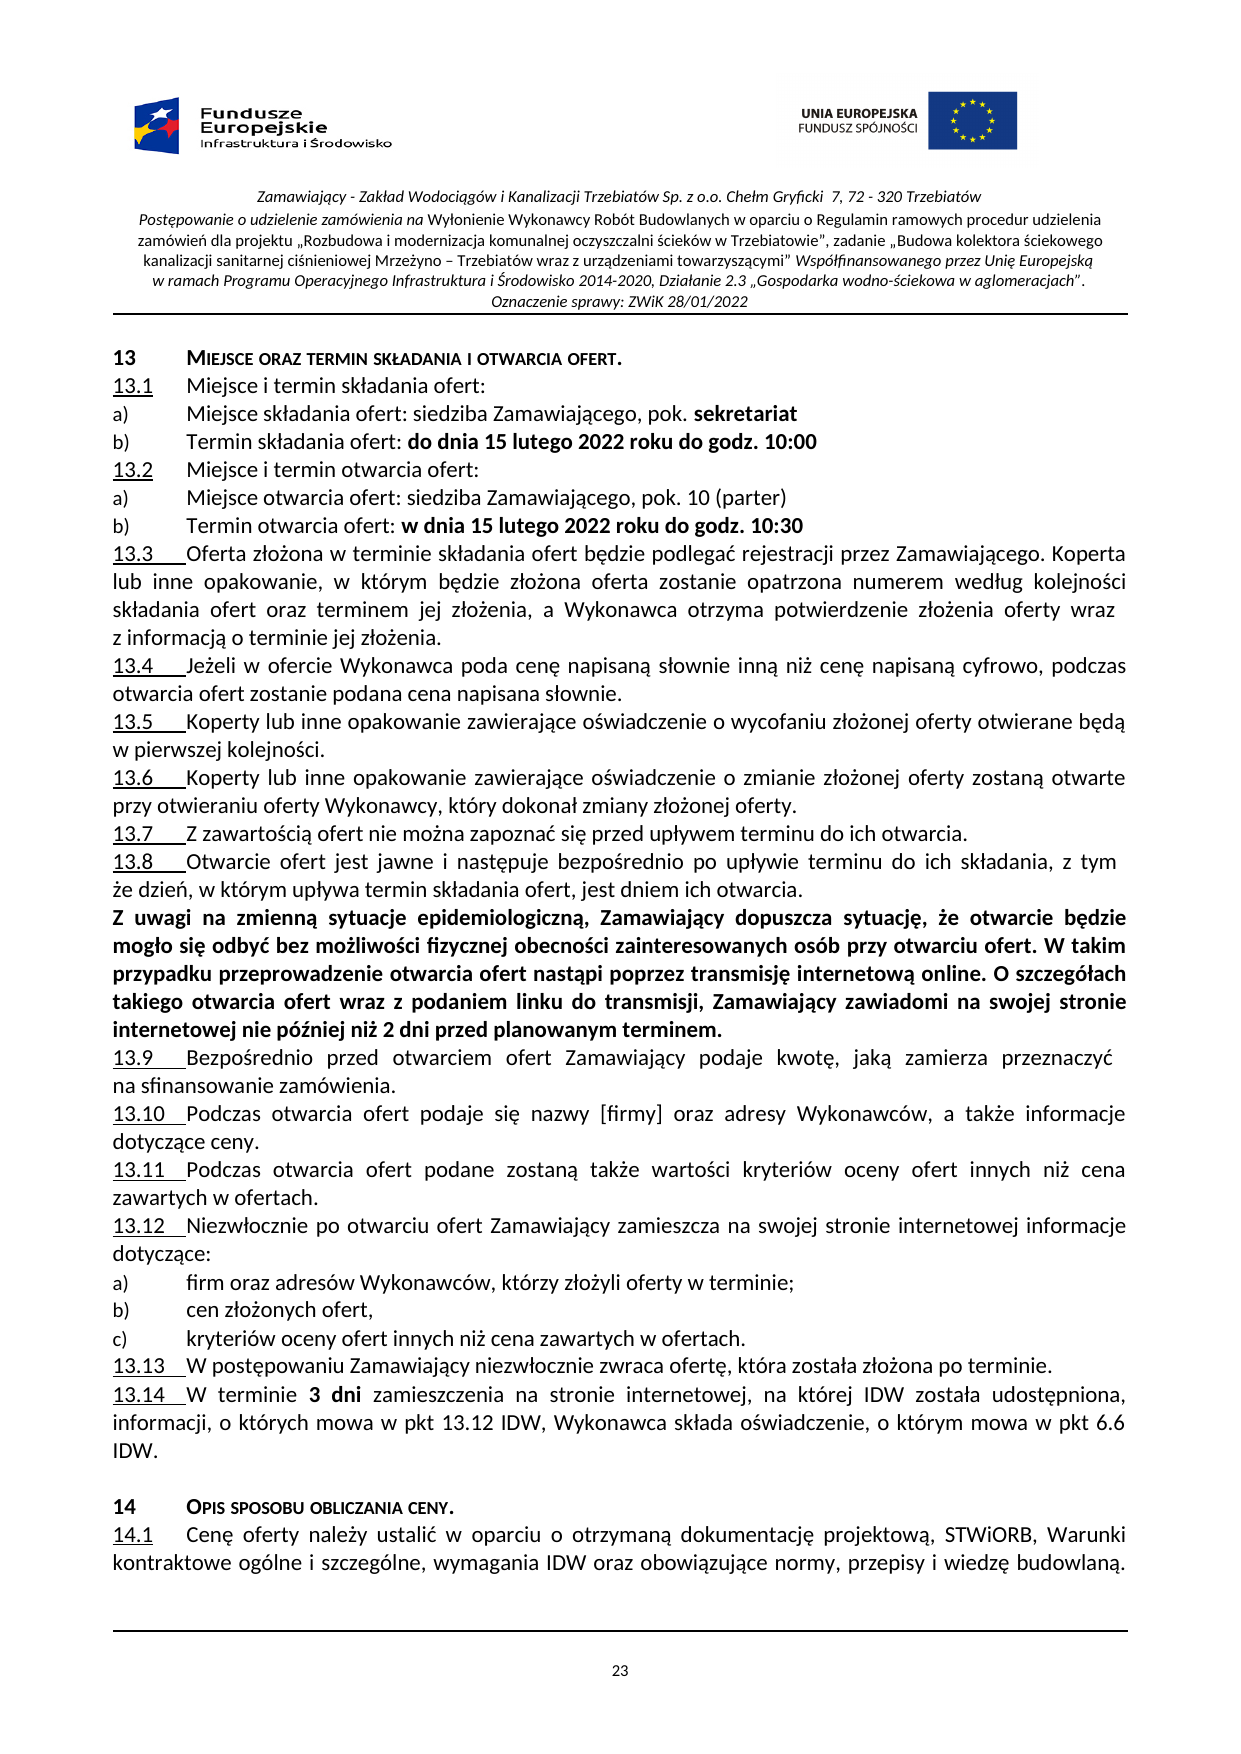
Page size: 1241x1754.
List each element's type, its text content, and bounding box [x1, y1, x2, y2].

list Podczas otwarcia ofert podaje się nazwy [firmy] oraz adresy Wykonawców, a także informacje dotyczące ceny. [112, 1099, 1128, 1156]
list Podczas otwarcia ofert podane zostaną także wartości kryteriów oceny ofert innych niż cena zawartych w ofertach. [112, 1156, 1128, 1212]
list Otwarcie ofert jest jawne i następuje bezpośrednio po upływie terminu do ich składania, z tym że dzień, w którym upływa termin składania ofert, jest dniem ich otwarcia. [112, 847, 1128, 903]
list Termin składania ofert: do dnia 15 lutego 2022 roku do godz. 10:00 [112, 427, 1128, 455]
list W terminie 3 dni zamieszczenia na stronie internetowej, na której IDW została udostępniona, informacji, o których mowa w pkt 13.12 IDW, Wykonawca składa oświadczenie, o którym mowa w pkt 6.6 IDW. [112, 1380, 1128, 1464]
list Miejsce oraz termin składania i otwarcia ofert. [112, 343, 1128, 371]
list Z zawartością ofert nie można zapoznać się przed upływem terminu do ich otwarcia. [112, 819, 1128, 847]
text Z uwagi na zmienną sytuacje epidemiologiczną, Zamawiający dopuszcza sytuację, że otwarcie będzie mogło się odbyć bez możliwości fizycznej obecności zainteresowanych osób przy otwarciu ofert. W takim przypadku przeprowadzenie otwarcia ofert nastąpi poprzez transmisję internetową online. O szczegółach takiego otwarcia ofert wraz z podaniem linku do transmisji, Zamawiający zawiadomi na swojej stronie internetowej nie później niż 2 dni przed planowanym terminem. [112, 903, 1128, 1043]
list kryteriów oceny ofert innych niż cena zawartych w ofertach. [112, 1324, 1128, 1352]
list Koperty lub inne opakowanie zawierające oświadczenie o wycofaniu złożonej oferty otwierane będą w pierwszej kolejności. [112, 707, 1128, 763]
list cen złożonych ofert, [112, 1296, 1128, 1324]
picture [112, 83, 413, 168]
list Oferta złożona w terminie składania ofert będzie podlegać rejestracji przez Zamawiającego. Koperta lub inne opakowanie, w którym będzie złożona oferta zostanie opatrzona numerem według kolejności składania ofert oraz terminem jej złożenia, a Wykonawca otrzyma potwierdzenie złożenia oferty wraz z informacją o terminie jej złożenia. [112, 539, 1128, 651]
list Jeżeli w ofercie Wykonawca poda cenę napisaną słownie inną niż cenę napisaną cyfrowo, podczas otwarcia ofert zostanie podana cena napisana słownie. [112, 651, 1128, 707]
list W postępowaniu Zamawiający niezwłocznie zwraca ofertę, która została złożona po terminie. [112, 1352, 1128, 1380]
list firm oraz adresów Wykonawców, którzy złożyli oferty w terminie; [112, 1268, 1128, 1296]
list Miejsce składania ofert: siedziba Zamawiającego, pok. sekretariat [112, 399, 1128, 427]
list Miejsce otwarcia ofert: siedziba Zamawiającego, pok. 10 (parter) [112, 483, 1128, 511]
list Opis sposobu obliczania ceny. [112, 1492, 1128, 1520]
list Koperty lub inne opakowanie zawierające oświadczenie o zmianie złożonej oferty zostaną otwarte przy otwieraniu oferty Wykonawcy, który dokonał zmiany złożonej oferty. [112, 763, 1128, 819]
list 13.2 Miejsce i termin otwarcia ofert: [112, 455, 1128, 483]
list Termin otwarcia ofert: w dnia 15 lutego 2022 roku do godz. 10:30 [112, 511, 1128, 539]
list Niezwłocznie po otwarciu ofert Zamawiający zamieszcza na swojej stronie internetowej informacje dotyczące: [112, 1212, 1128, 1268]
list Bezpośrednio przed otwarciem ofert Zamawiający podaje kwotę, jaką zamierza przeznaczyć na sfinansowanie zamówienia. [112, 1043, 1128, 1099]
picture [776, 73, 1039, 168]
list 13.1 Miejsce i termin składania ofert: [112, 371, 1128, 399]
